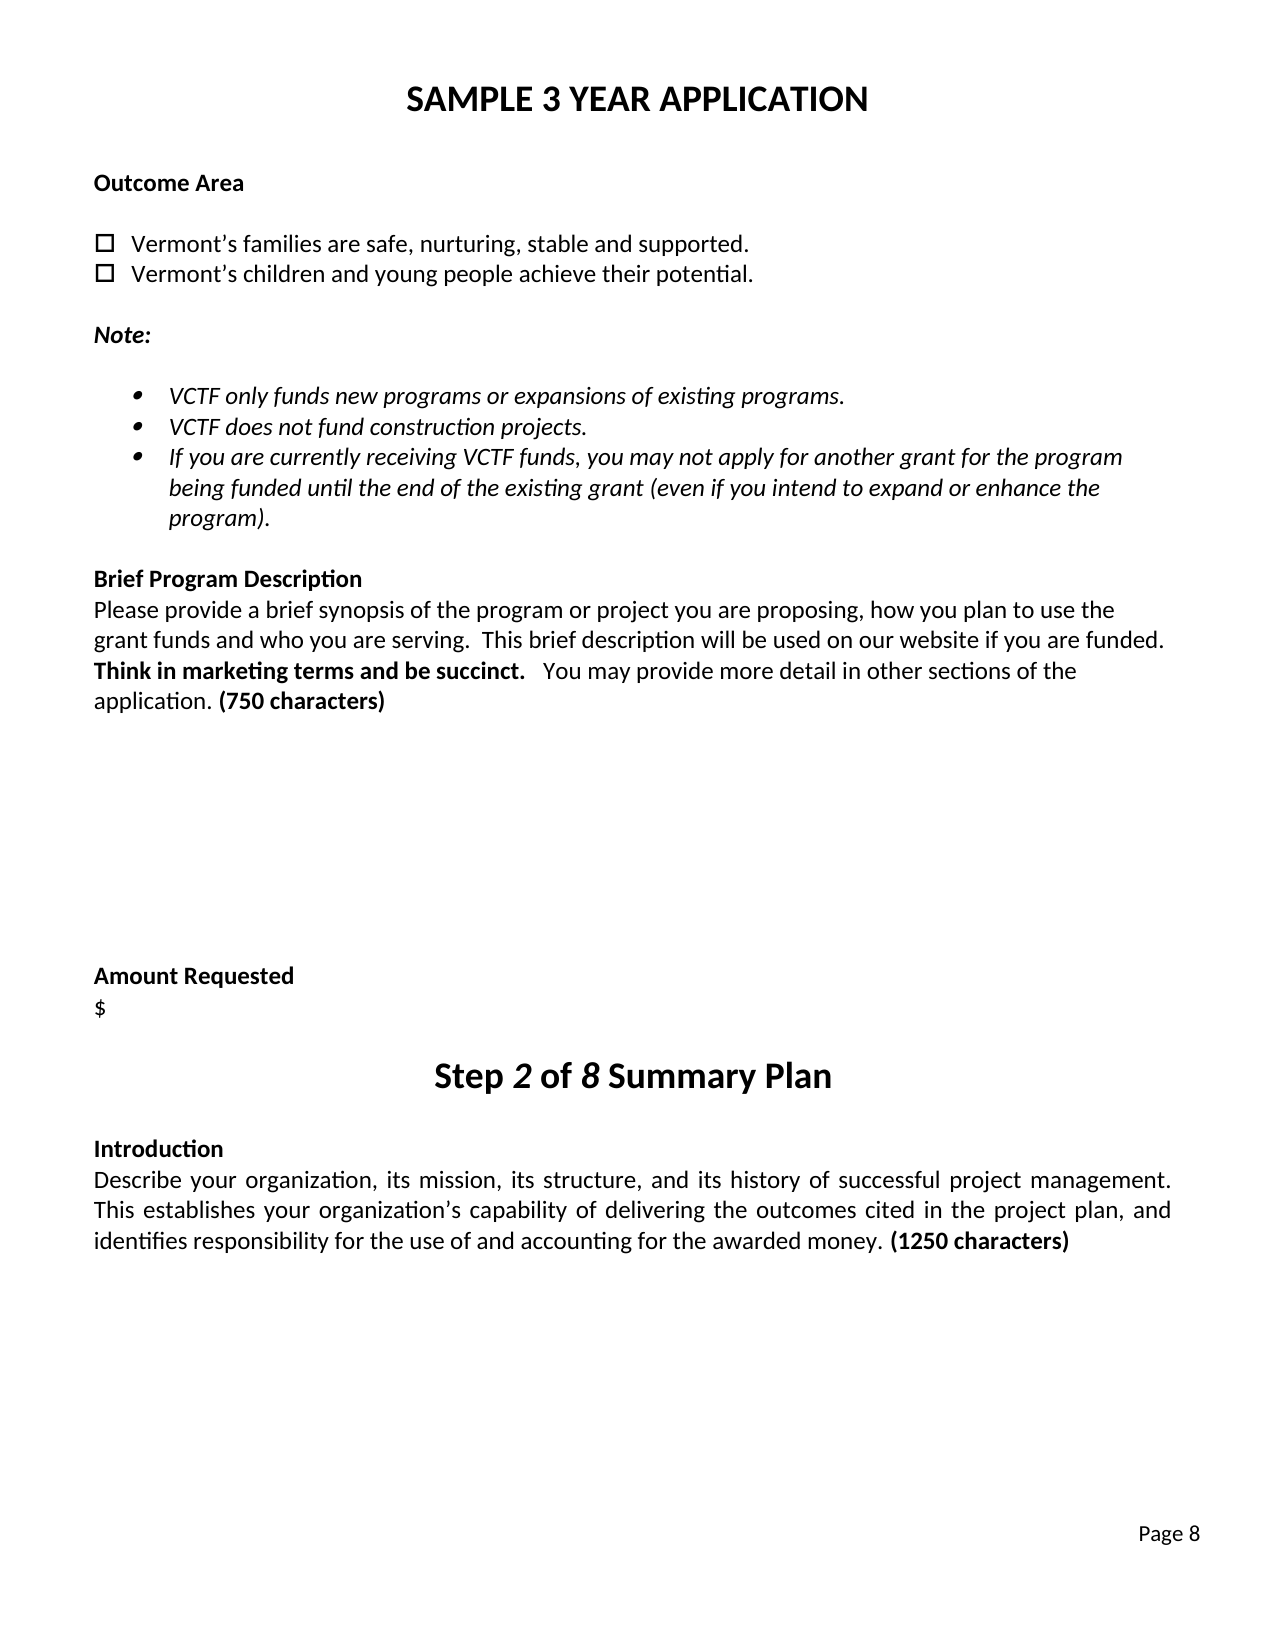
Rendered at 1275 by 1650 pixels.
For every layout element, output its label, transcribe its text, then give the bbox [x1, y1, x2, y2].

text Brief Program Description [94, 563, 1173, 594]
list Vermont’s children and young people achieve their potential. [94, 258, 1173, 289]
text $ [94, 991, 1173, 1021]
list Vermont’s families are safe, nurturing, stable and supported. [94, 228, 1173, 258]
text Outcome Area [94, 167, 1173, 197]
text Please provide a brief synopsis of the program or project you are proposing, how you plan to use the grant funds and who you are serving. This brief description will be used on our website if you are funded. Think in marketing terms and be succinct. You may provide more detail in other sections of the application. (750 characters) [94, 594, 1173, 716]
text Describe your organization, its mission, its structure, and its history of successful project management. This establishes your organization’s capability of delivering the outcomes cited in the project plan, and identifies responsibility for the use of and accounting for the awarded money. (1250 characters) [94, 1164, 1173, 1255]
text Note: [94, 319, 1173, 350]
text Amount Requested [94, 960, 1173, 991]
list If you are currently receiving VCTF funds, you may not apply for another grant for the program being funded until the end of the existing grant (even if you intend to expand or enhance the program). [131, 441, 1173, 533]
list VCTF only funds new programs or expansions of existing programs. [131, 380, 1173, 411]
list VCTF does not fund construction projects. [131, 411, 1173, 441]
text Introduction [94, 1133, 1173, 1164]
text Step 2 of 8 Summary Plan [94, 1052, 1173, 1098]
